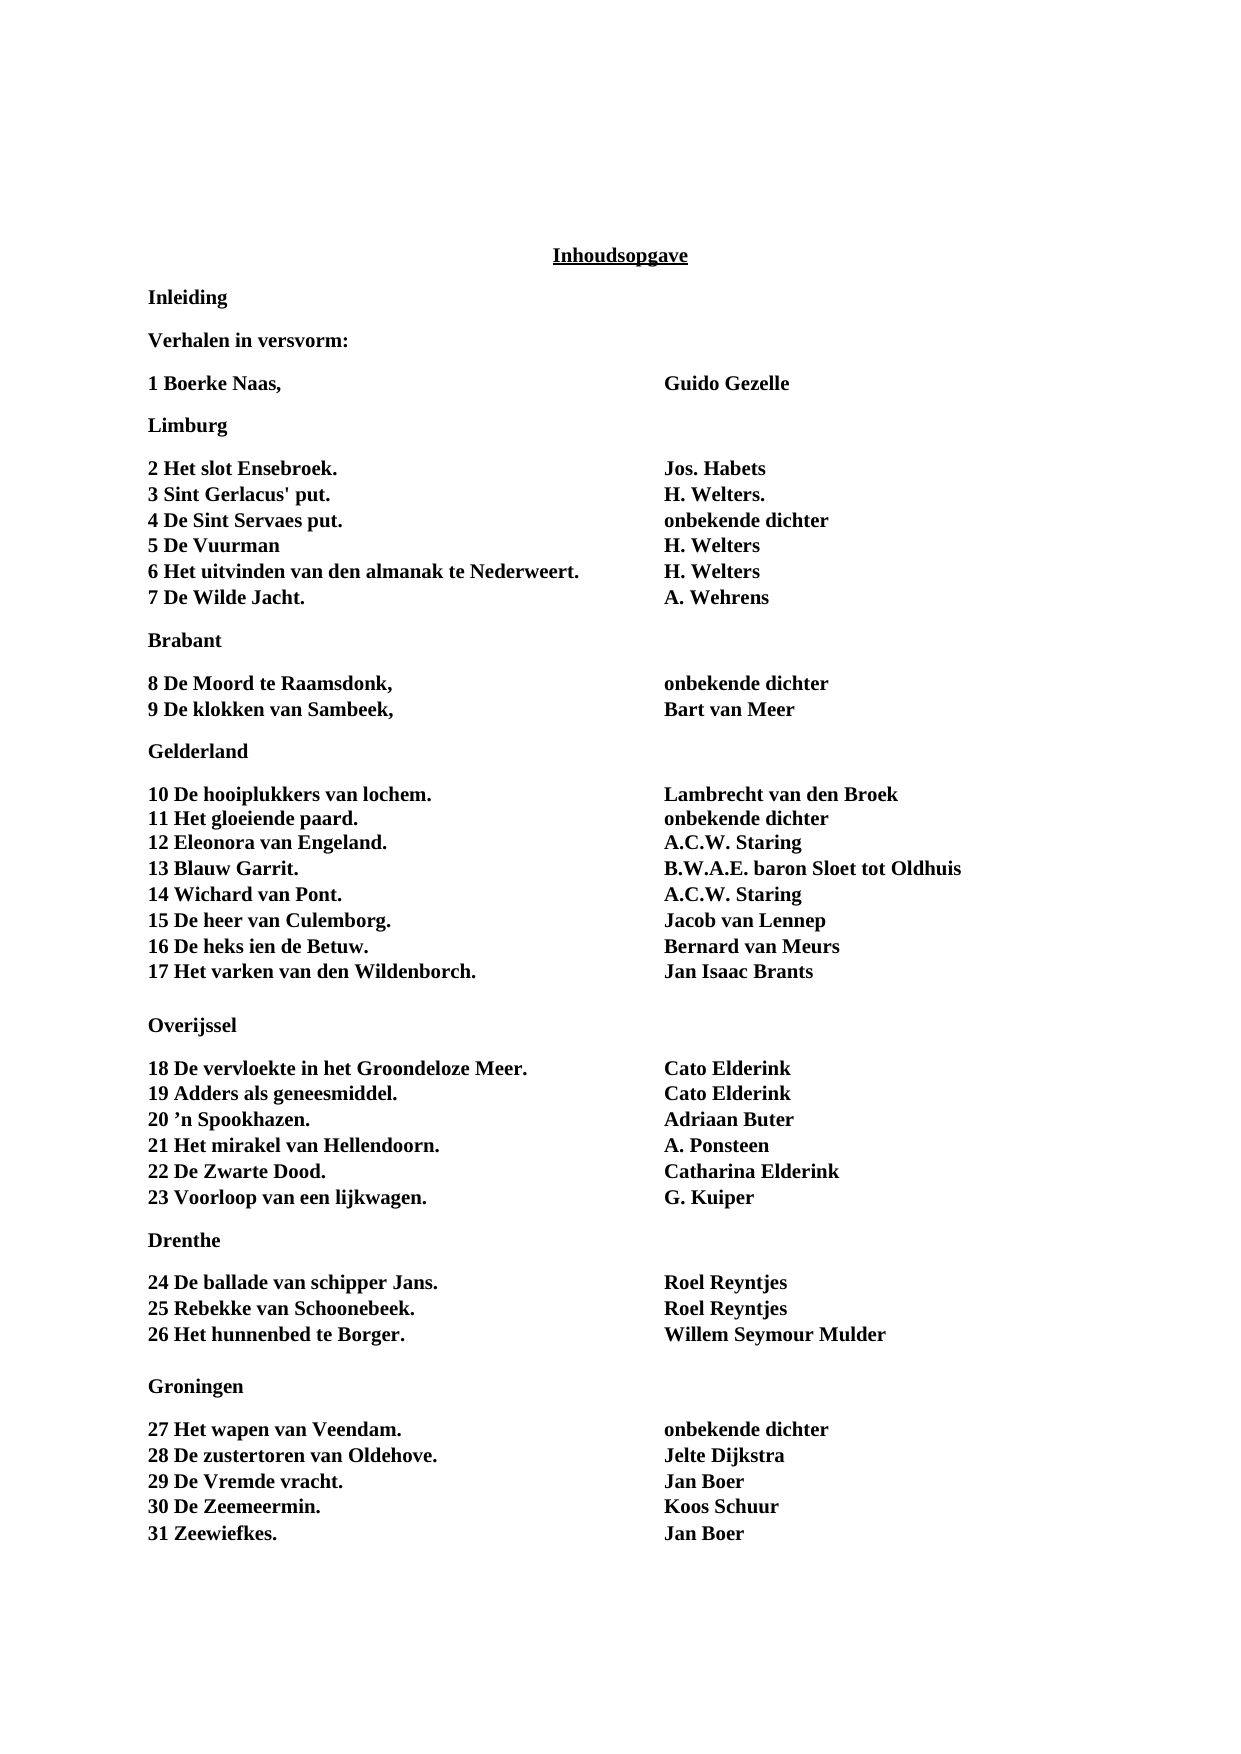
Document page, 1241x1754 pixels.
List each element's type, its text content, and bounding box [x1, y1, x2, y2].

text 1 Boerke Naas, Guido Gezelle [148, 370, 1093, 394]
text 24 De ballade van schipper Jans. Roel Reyntjes 25 Rebekke van Schoonebeek. Roel Reyntjes 26 Het hunnenbed te Borger. Willem Seymour Mulder Groningen [148, 1270, 1093, 1398]
text Verhalen in versvorm: [148, 328, 1093, 352]
text 2 Het slot Ensebroek. Jos. Habets 3 Sint Gerlacus' put. H. Welters. 4 De Sint Servaes put. onbekende dichter 5 De Vuurman H. Welters 6 Het uitvinden van den almanak te Nederweert. H. Welters 7 De Wilde Jacht. A. Wehrens [148, 456, 1093, 609]
text 8 De Moord te Raamsdonk, onbekende dichter 9 De klokken van Sambeek, Bart van Meer [148, 671, 1093, 721]
text Limburg [148, 413, 1093, 437]
text Gelderland [148, 739, 1093, 763]
text 18 De vervloekte in het Groondeloze Meer. Cato Elderink 19 Adders als geneesmiddel. Cato Elderink 20 ’n Spookhazen. Adriaan Buter 21 Het mirakel van Hellendoorn. A. Ponsteen 22 De Zwarte Dood. Catharina Elderink 23 Voorloop van een lijkwagen. G. Kuiper [148, 1055, 1093, 1209]
text 10 De hooiplukkers van lochem. Lambrecht van den Broek 11 Het gloeiende paard. onbekende dichter [148, 782, 1093, 830]
text Inleiding [148, 285, 1093, 309]
text Drenthe [148, 1228, 1093, 1252]
text 12 Eleonora van Engeland. A.C.W. Staring 13 Blauw Garrit. B.W.A.E. baron Sloet tot Oldhuis 14 Wichard van Pont. A.C.W. Staring 15 De heer van Culemborg. Jacob van Lennep 16 De heks ien de Betuw. Bernard van Meurs 17 Het varken van den Wildenborch. Jan Isaac Brants Overijssel [148, 830, 1093, 1037]
text Brabant [148, 628, 1093, 652]
text 27 Het wapen van Veendam. onbekende dichter 28 De zustertoren van Oldehove. Jelte Dijkstra 29 De Vremde vracht. Jan Boer 30 De Zeemeermin. Koos Schuur 31 Zeewiefkes. Jan Boer [148, 1417, 1093, 1601]
text Inhoudsopgave [148, 243, 1093, 267]
